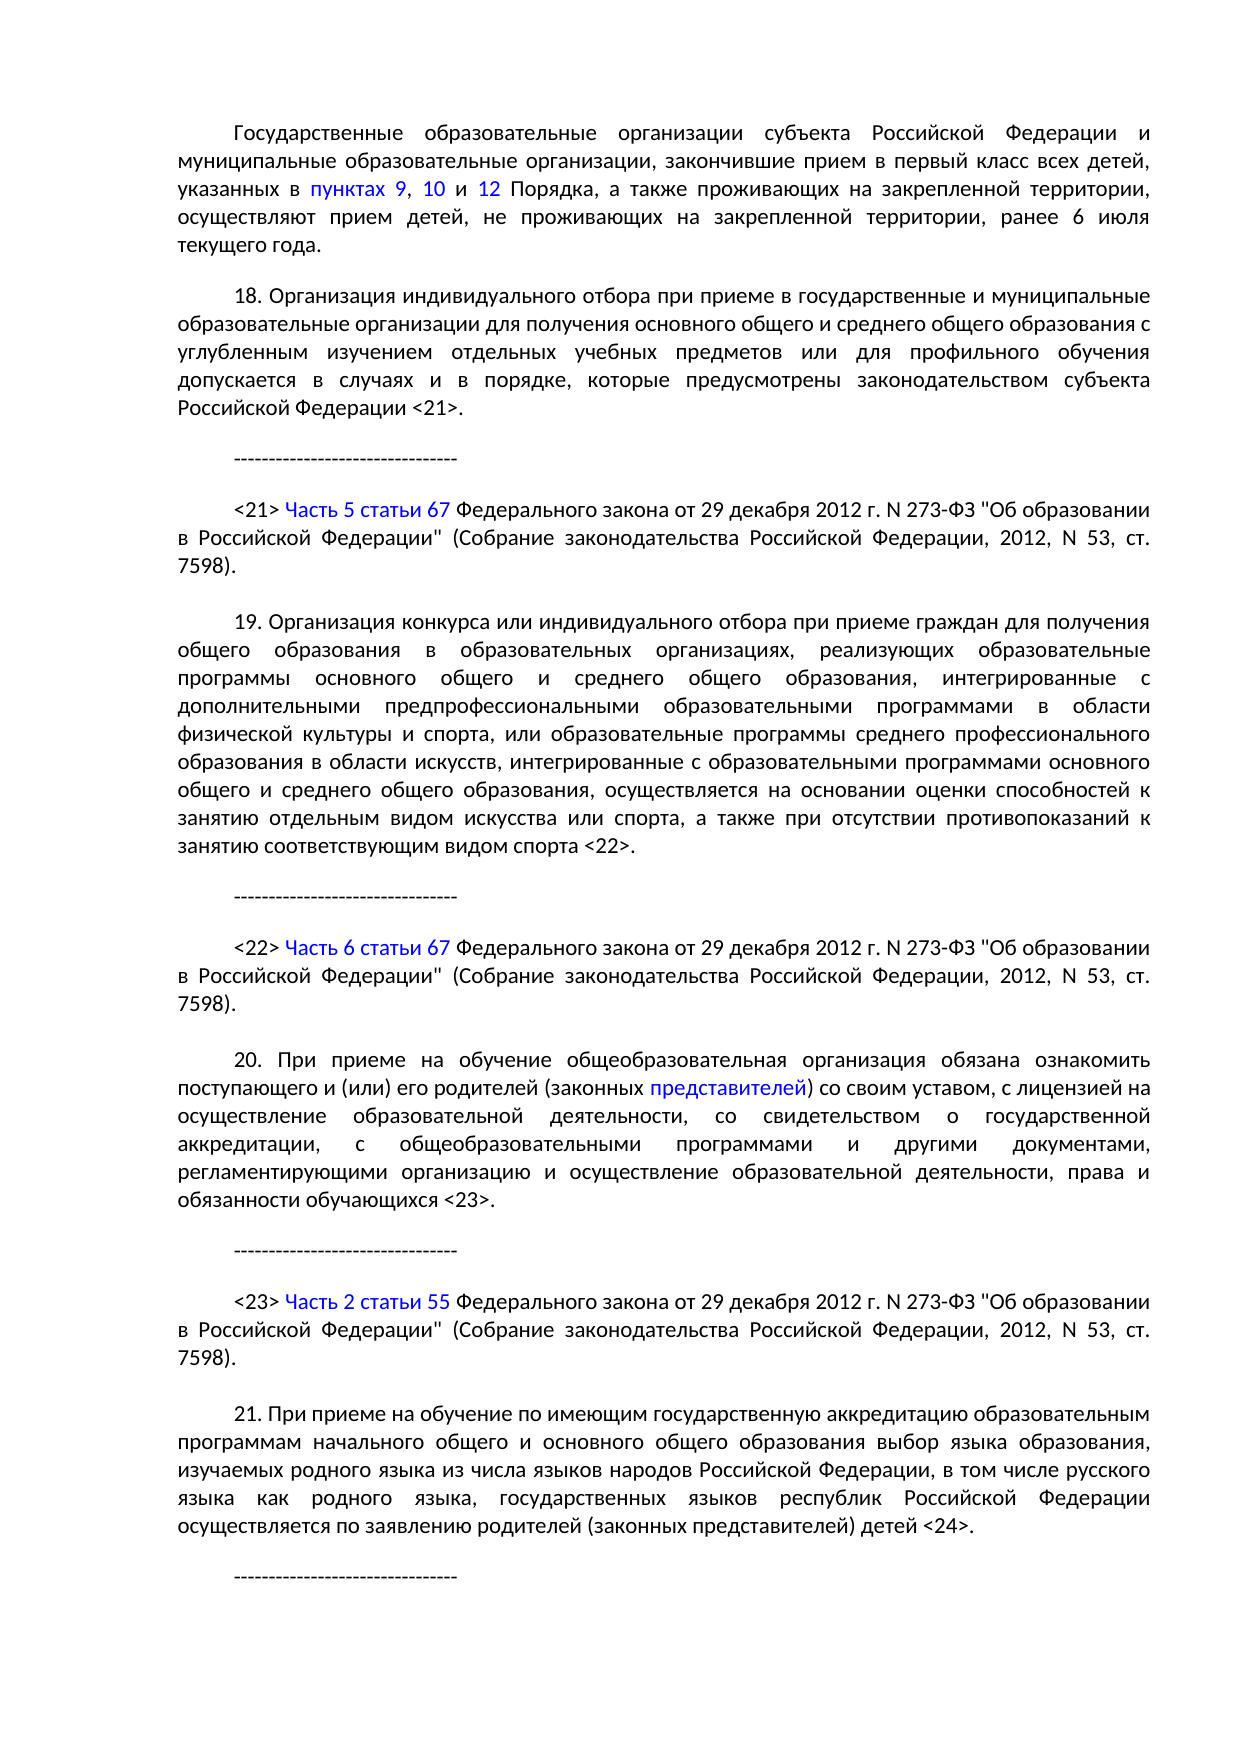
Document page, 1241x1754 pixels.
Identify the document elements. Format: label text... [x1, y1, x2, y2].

text Государственные образовательные организации субъекта Российской Федерации и муниципальные образовательные организации, закончившие прием в первый класс всех детей, указанных в пунктах 9, 10 и 12 Порядка, а также проживающих на закрепленной территории, осуществляют прием детей, не проживающих на закрепленной территории, ранее 6 июля текущего года. [177, 118, 1152, 258]
text -------------------------------- [177, 882, 1152, 910]
text -------------------------------- [177, 1562, 1152, 1590]
text 18. Организация индивидуального отбора при приеме в государственные и муниципальные образовательные организации для получения основного общего и среднего общего образования с углубленным изучением отдельных учебных предметов или для профильного обучения допускается в случаях и в порядке, которые предусмотрены законодательством субъекта Российской Федерации <21>. [177, 281, 1152, 421]
text 20. При приеме на обучение общеобразовательная организация обязана ознакомить поступающего и (или) его родителей (законных представителей) со своим уставом, с лицензией на осуществление образовательной деятельности, со свидетельством о государственной аккредитации, с общеобразовательными программами и другими документами, регламентирующими организацию и осуществление образовательной деятельности, права и обязанности обучающихся <23>. [177, 1045, 1152, 1213]
text <22> Часть 6 статьи 67 Федерального закона от 29 декабря 2012 г. N 273-ФЗ "Об образовании в Российской Федерации" (Собрание законодательства Российской Федерации, 2012, N 53, ст. 7598). [177, 933, 1152, 1017]
text -------------------------------- [177, 444, 1152, 472]
text <21> Часть 5 статьи 67 Федерального закона от 29 декабря 2012 г. N 273-ФЗ "Об образовании в Российской Федерации" (Собрание законодательства Российской Федерации, 2012, N 53, ст. 7598). [177, 495, 1152, 579]
text 21. При приеме на обучение по имеющим государственную аккредитацию образовательным программам начального общего и основного общего образования выбор языка образования, изучаемых родного языка из числа языков народов Российской Федерации, в том числе русского языка как родного языка, государственных языков республик Российской Федерации осуществляется по заявлению родителей (законных представителей) детей <24>. [177, 1399, 1152, 1539]
text <23> Часть 2 статьи 55 Федерального закона от 29 декабря 2012 г. N 273-ФЗ "Об образовании в Российской Федерации" (Собрание законодательства Российской Федерации, 2012, N 53, ст. 7598). [177, 1287, 1152, 1371]
text 19. Организация конкурса или индивидуального отбора при приеме граждан для получения общего образования в образовательных организациях, реализующих образовательные программы основного общего и среднего общего образования, интегрированные с дополнительными предпрофессиональными образовательными программами в области физической культуры и спорта, или образовательные программы среднего профессионального образования в области искусств, интегрированные с образовательными программами основного общего и среднего общего образования, осуществляется на основании оценки способностей к занятию отдельным видом искусства или спорта, а также при отсутствии противопоказаний к занятию соответствующим видом спорта <22>. [177, 607, 1152, 859]
text -------------------------------- [177, 1236, 1152, 1264]
